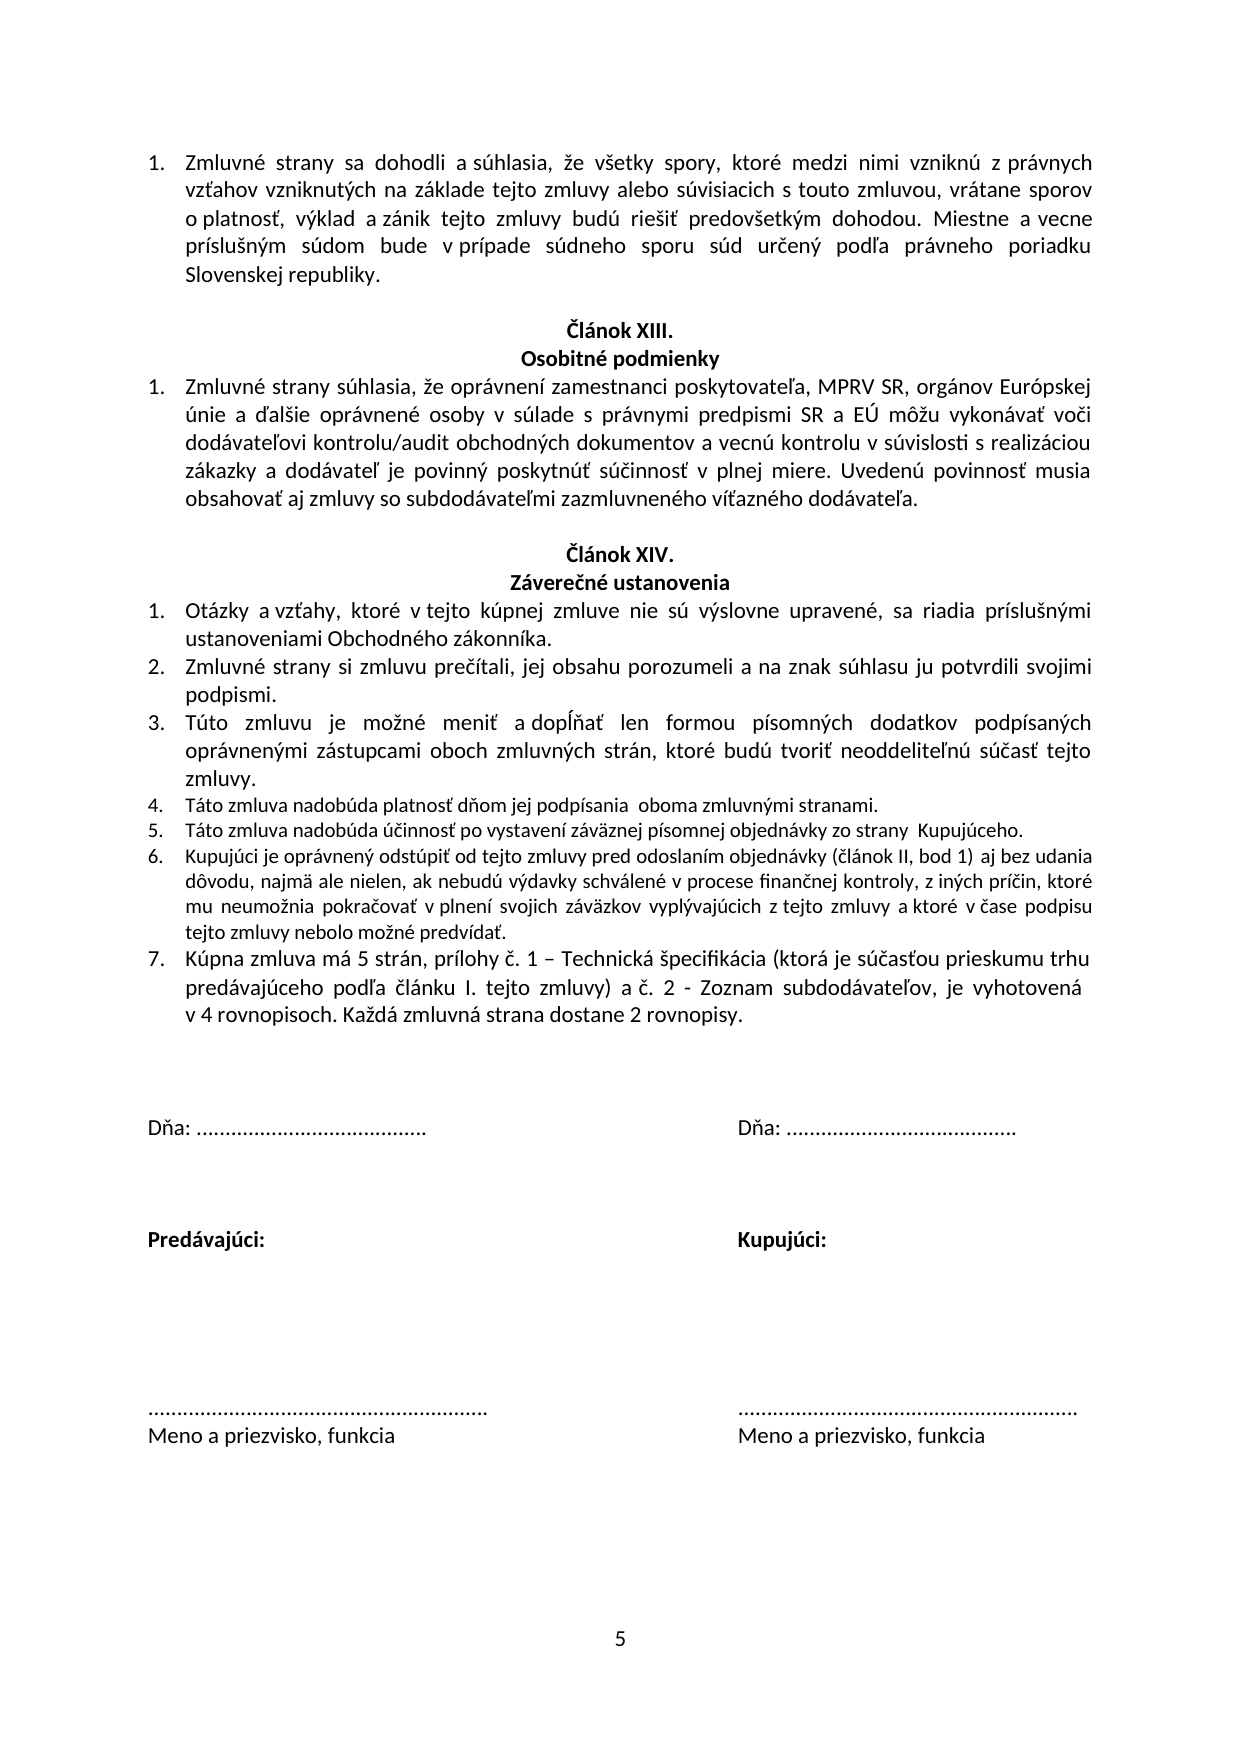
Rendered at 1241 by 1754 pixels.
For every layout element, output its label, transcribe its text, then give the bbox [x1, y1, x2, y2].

list Táto zmluva nadobúda platnosť dňom jej podpísania oboma zmluvnými stranami. [148, 792, 1093, 817]
text Článok XIII. [148, 316, 1093, 344]
text Osobitné podmienky [148, 344, 1093, 372]
list Zmluvné strany súhlasia, že oprávnení zamestnanci poskytovateľa, MPRV SR, orgánov Európskej únie a ďalšie oprávnené osoby v súlade s právnymi predpismi SR a EÚ môžu vykonávať voči dodávateľovi kontrolu/audit obchodných dokumentov a vecnú kontrolu v súvislosti s realizáciou zákazky a dodávateľ je povinný poskytnúť súčinnosť v plnej miere. Uvedenú povinnosť musia obsahovať aj zmluvy so subdodávateľmi zazmluvneného víťazného dodávateľa. [148, 372, 1093, 512]
text Dňa: ........................................ Dňa: ........................................ [148, 1113, 1093, 1141]
list Táto zmluva nadobúda účinnosť po vystavení záväznej písomnej objednávky zo strany Kupujúceho. [148, 817, 1093, 843]
list Túto zmluvu je možné meniť a dopĺňať len formou písomných dodatkov podpísaných oprávnenými zástupcami oboch zmluvných strán, ktoré budú tvoriť neoddeliteľnú súčasť tejto zmluvy. [148, 708, 1093, 792]
text Záverečné ustanovenia [148, 568, 1093, 596]
list Zmluvné strany si zmluvu prečítali, jej obsahu porozumeli a na znak súhlasu ju potvrdili svojimi podpismi. [148, 652, 1093, 708]
list Kupujúci je oprávnený odstúpiť od tejto zmluvy pred odoslaním objednávky (článok II, bod 1) aj bez udania dôvodu, najmä ale nielen, ak nebudú výdavky schválené v procese finančnej kontroly, z iných príčin, ktoré mu neumožnia pokračovať v plnení svojich záväzkov vyplývajúcich z tejto zmluvy a ktoré v čase podpisu tejto zmluvy nebolo možné predvídať. [148, 843, 1093, 944]
text ........................................................... ........................................................... [148, 1393, 1093, 1421]
list Kúpna zmluva má 5 strán, prílohy č. 1 – Technická špecifikácia (ktorá je súčasťou prieskumu trhu predávajúceho podľa článku I. tejto zmluvy) a č. 2 - Zoznam subdodávateľov, je vyhotovená v 4 rovnopisoch. Každá zmluvná strana dostane 2 rovnopisy. [148, 944, 1093, 1029]
text Článok XIV. [148, 540, 1093, 568]
text Predávajúci: Kupujúci: [148, 1225, 1093, 1253]
list Otázky a vzťahy, ktoré v tejto kúpnej zmluve nie sú výslovne upravené, sa riadia príslušnými ustanoveniami Obchodného zákonníka. [148, 596, 1093, 652]
list Zmluvné strany sa dohodli a súhlasia, že všetky spory, ktoré medzi nimi vzniknú z právnych vzťahov vzniknutých na základe tejto zmluvy alebo súvisiacich s touto zmluvou, vrátane sporov o platnosť, výklad a zánik tejto zmluvy budú riešiť predovšetkým dohodou. Miestne a vecne príslušným súdom bude v prípade súdneho sporu súd určený podľa právneho poriadku Slovenskej republiky. [148, 148, 1093, 288]
text Meno a priezvisko, funkcia Meno a priezvisko, funkcia [148, 1421, 1093, 1449]
